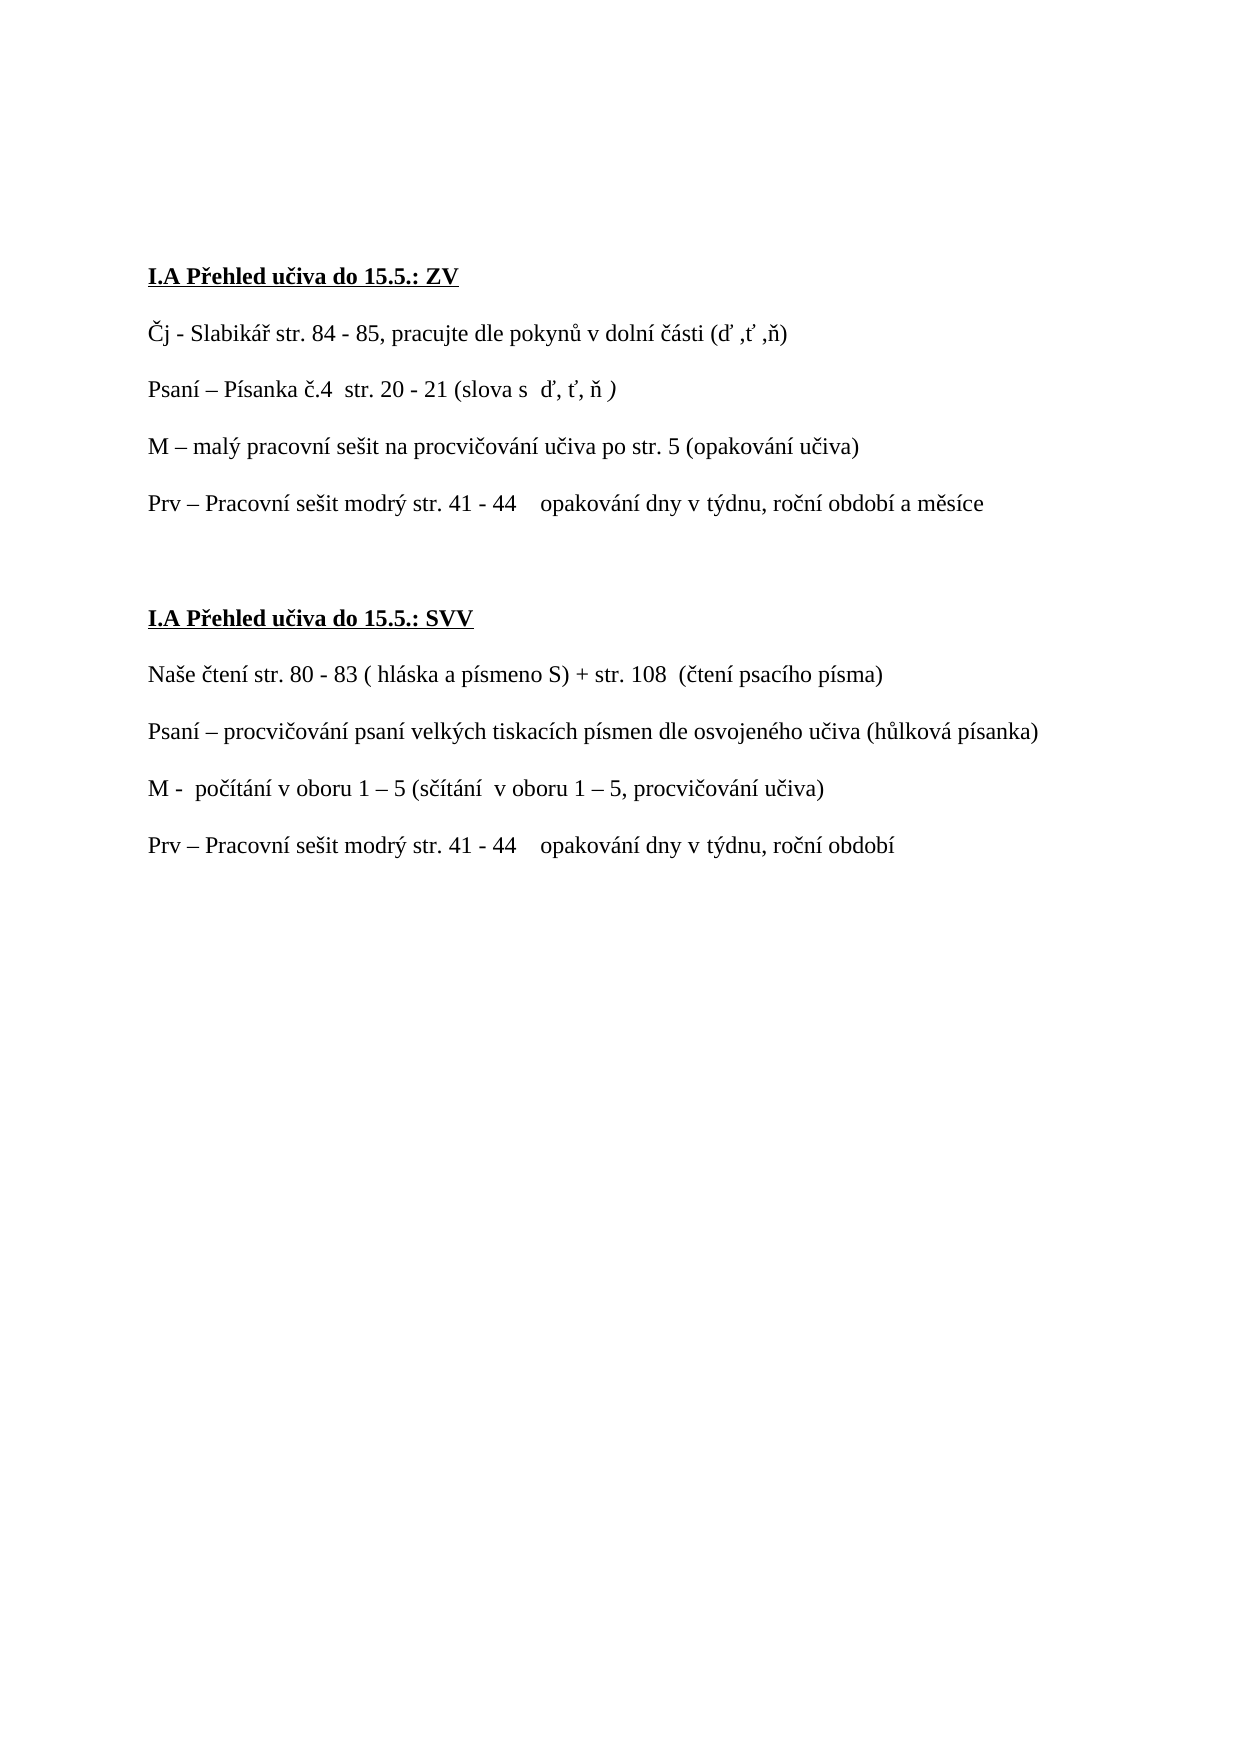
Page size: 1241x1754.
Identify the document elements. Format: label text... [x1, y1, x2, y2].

text I.A Přehled učiva do 15.5.: ZV [148, 262, 1093, 289]
text Prv – Pracovní sešit modrý str. 41 - 44 opakování dny v týdnu, roční období [148, 831, 1093, 858]
text Naše čtení str. 80 - 83 ( hláska a písmeno S) + str. 108 (čtení psacího písma) [148, 661, 1093, 688]
text M - počítání v oboru 1 – 5 (sčítání v oboru 1 – 5, procvičování učiva) [148, 774, 1093, 802]
text Psaní – procvičování psaní velkých tiskacích písmen dle osvojeného učiva (hůlková písanka) [148, 717, 1093, 745]
text M – malý pracovní sešit na procvičování učiva po str. 5 (opakování učiva) [148, 432, 1093, 460]
text Psaní – Písanka č.4 str. 20 - 21 (slova s ď, ť, ň ) [148, 376, 1093, 403]
text Čj - Slabikář str. 84 - 85, pracujte dle pokynů v dolní části (ď ,ť ,ň) [148, 319, 1093, 346]
text Prv – Pracovní sešit modrý str. 41 - 44 opakování dny v týdnu, roční období a měsíce [148, 489, 1093, 517]
text I.A Přehled učiva do 15.5.: SVV [148, 604, 1093, 631]
